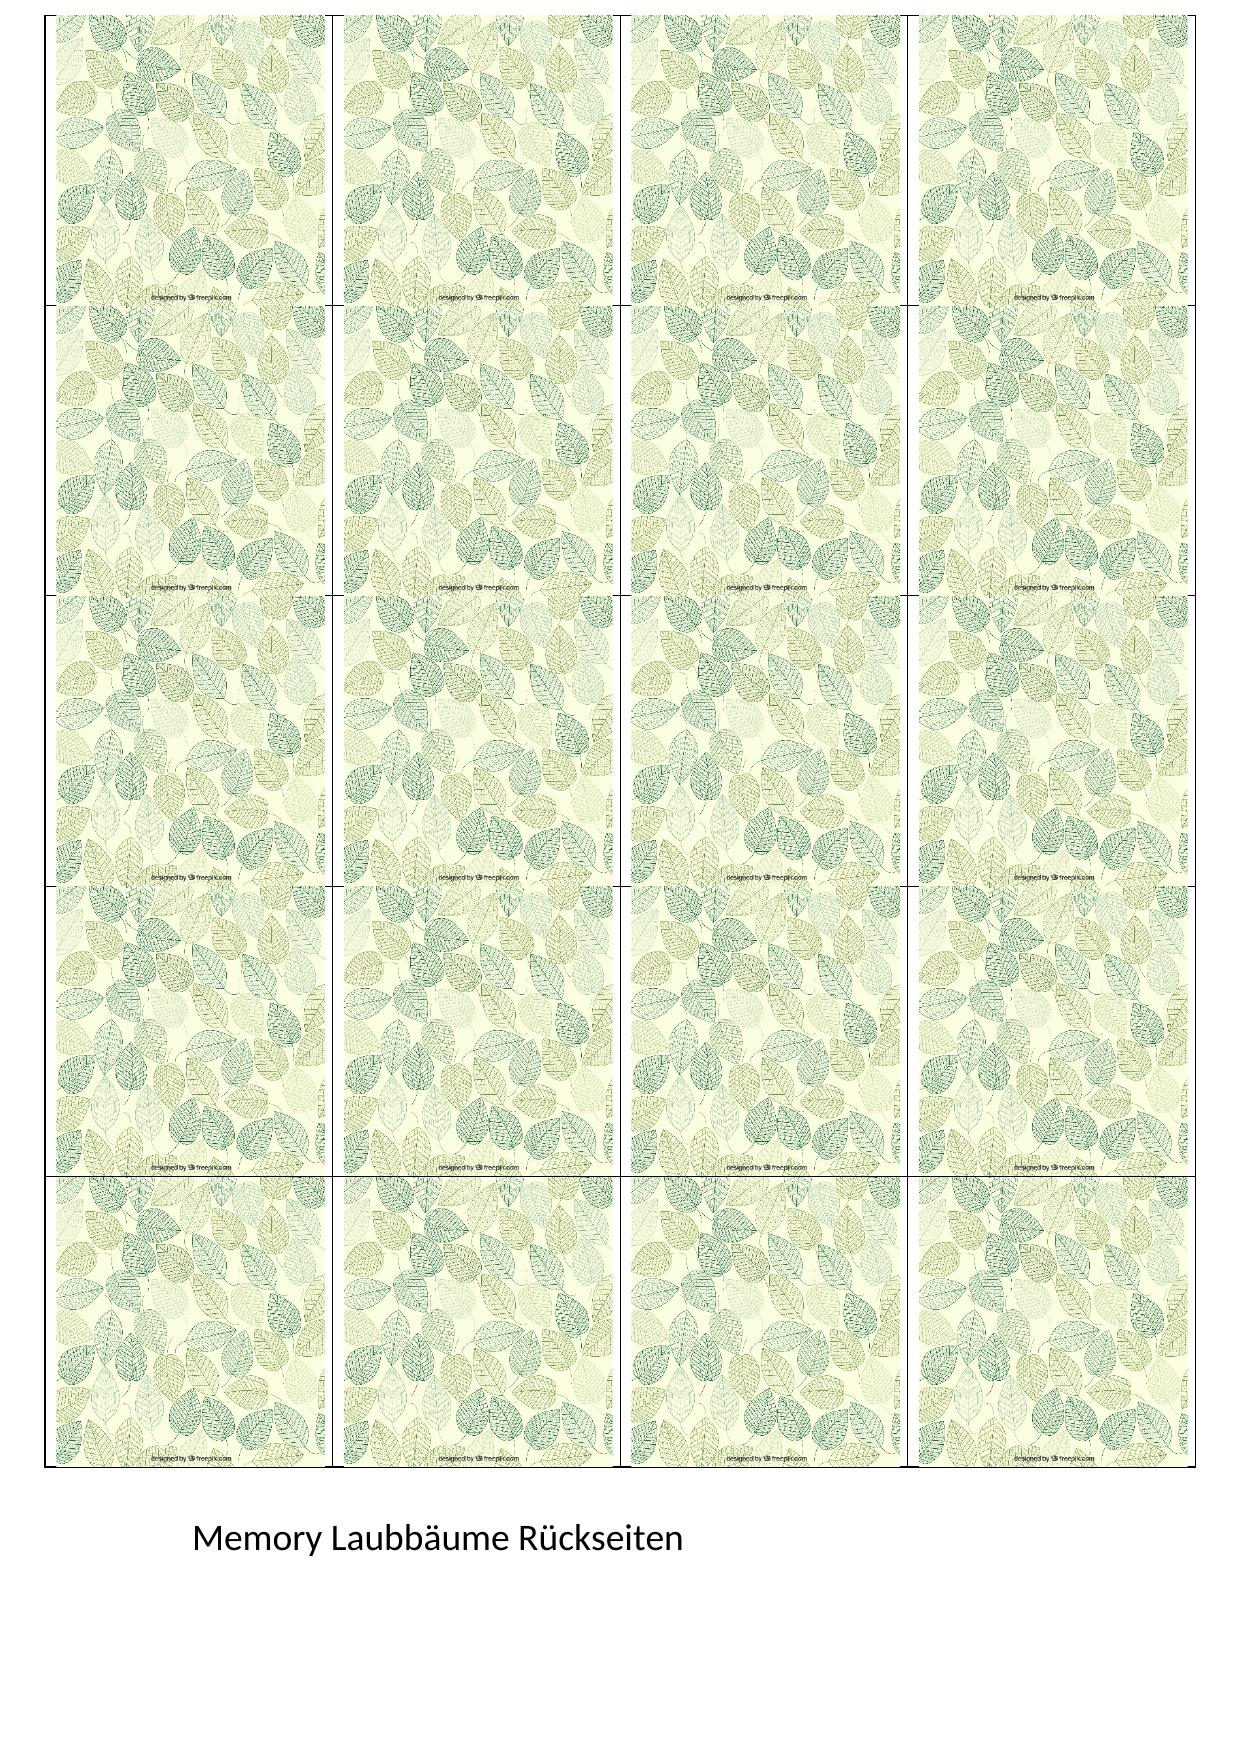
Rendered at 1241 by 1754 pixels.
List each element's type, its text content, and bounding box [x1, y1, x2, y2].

table_cell [621, 596, 631, 886]
table_cell [613, 306, 620, 595]
table_cell [621, 306, 631, 595]
picture [56, 1177, 325, 1467]
table_header [613, 16, 620, 305]
table_cell [621, 1177, 631, 1466]
table_header [901, 16, 907, 305]
table_cell [901, 887, 907, 1176]
table_header [908, 16, 919, 305]
table_cell [621, 887, 631, 1176]
table_cell [1188, 306, 1195, 595]
table_cell [333, 1177, 343, 1466]
table_cell [333, 306, 343, 595]
table_header [333, 16, 343, 305]
table_cell [613, 1177, 620, 1466]
table_cell [1188, 1177, 1195, 1466]
table_cell [325, 596, 332, 886]
table_header [325, 16, 332, 305]
picture [343, 1177, 613, 1467]
table_cell [333, 887, 343, 1176]
table_cell [325, 1177, 332, 1466]
picture [919, 15, 1188, 1176]
table_cell [333, 596, 343, 886]
table_cell [613, 596, 620, 886]
text Memory Laubbäume Rückseiten [118, 1514, 1196, 1560]
table_cell [46, 306, 56, 595]
picture [919, 1177, 1188, 1467]
table_cell [46, 596, 56, 886]
table_cell [908, 887, 919, 1176]
table_cell [46, 1177, 56, 1466]
table_header [46, 16, 56, 305]
table_cell [908, 1177, 919, 1466]
picture [56, 15, 325, 1176]
table_cell [908, 596, 919, 886]
table_cell [613, 887, 620, 1176]
table_cell [1188, 596, 1195, 886]
picture [631, 15, 901, 1176]
table_cell [46, 887, 56, 1176]
table_cell [1188, 887, 1195, 1176]
table_header [621, 16, 631, 305]
picture [343, 15, 613, 1176]
table_cell [325, 887, 332, 1176]
table_cell [901, 306, 907, 595]
table_cell [325, 306, 332, 595]
table_header [1188, 16, 1195, 305]
table_cell [901, 1177, 907, 1466]
table_cell [901, 596, 907, 886]
picture [631, 1177, 901, 1467]
table_cell [908, 306, 919, 595]
